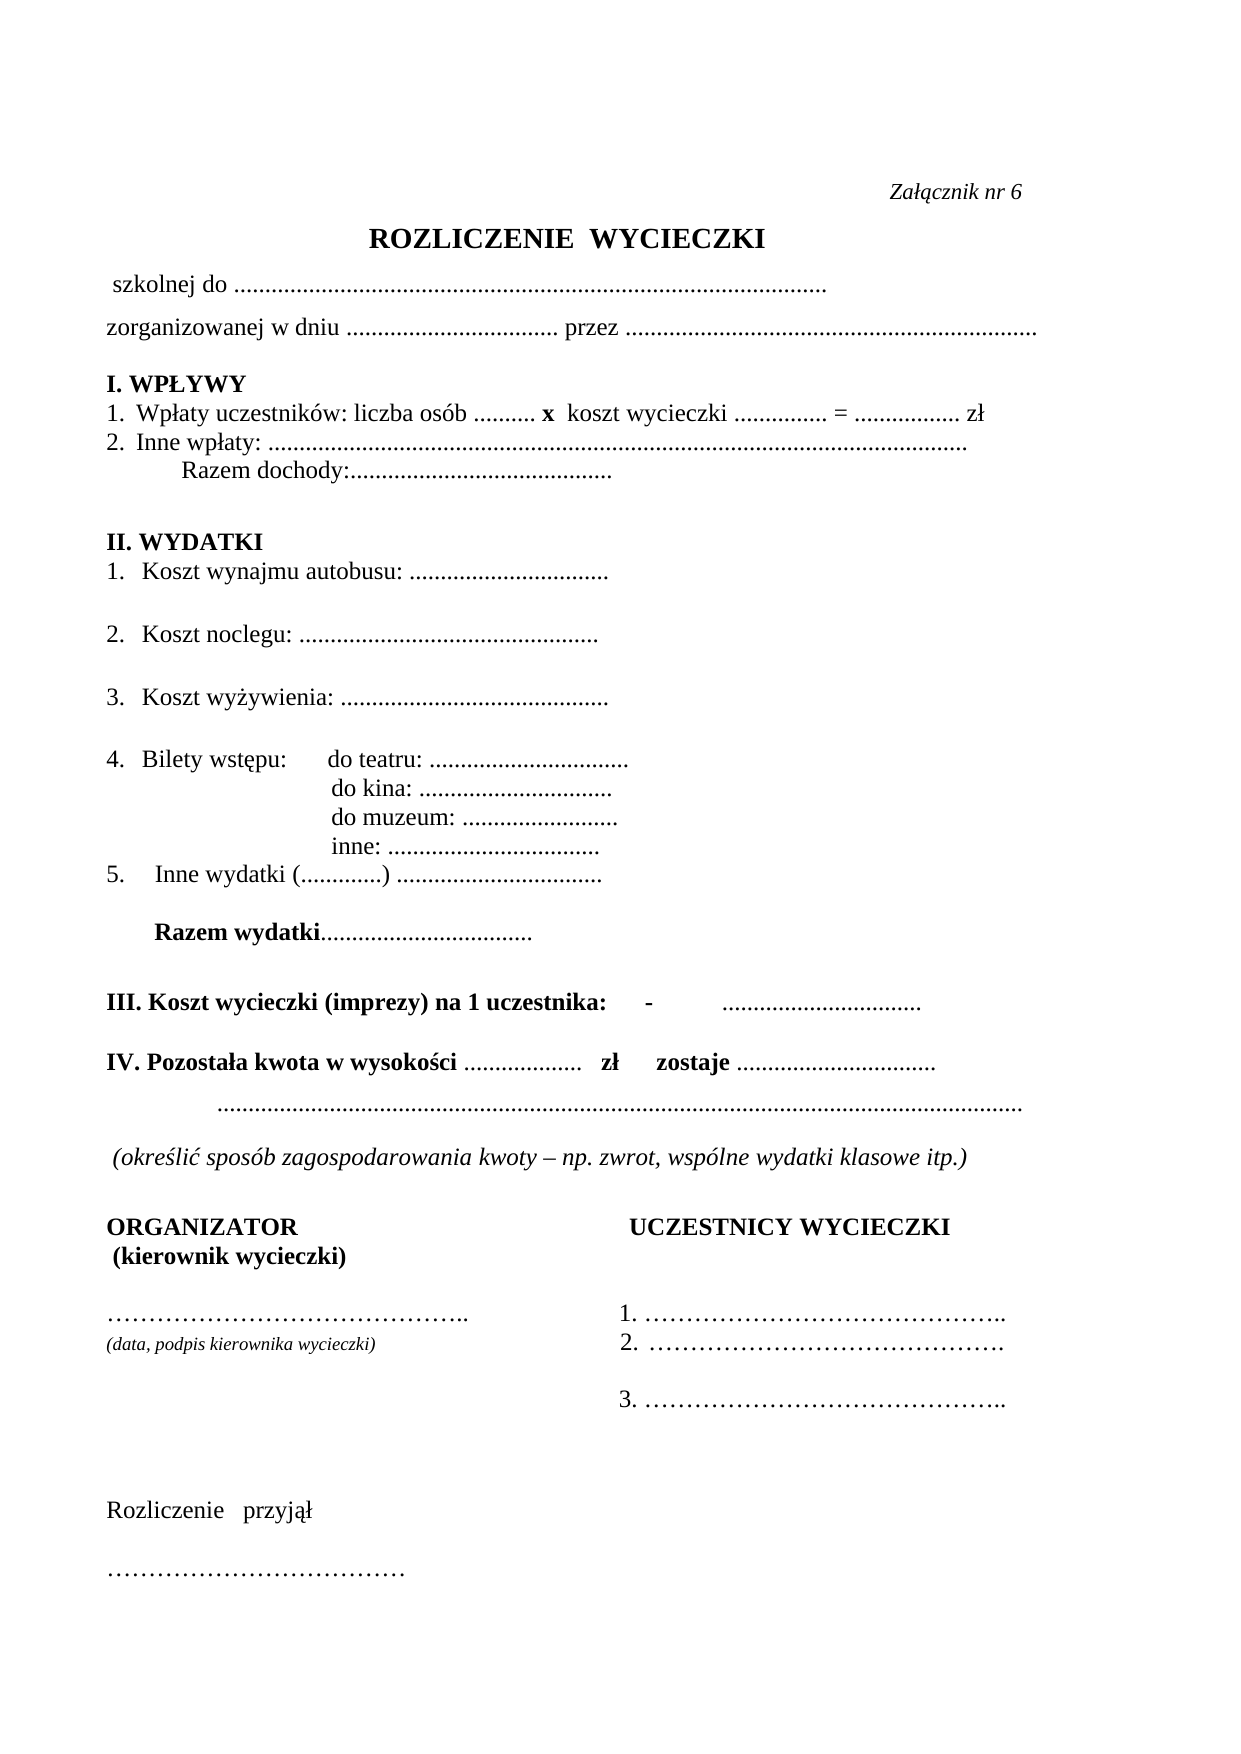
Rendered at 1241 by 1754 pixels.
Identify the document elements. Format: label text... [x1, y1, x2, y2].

text do muzeum: ......................... [256, 802, 1133, 831]
text ……………………………… [106, 1553, 1133, 1582]
text Razem wydatki.................................. [142, 917, 1133, 946]
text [106, 59, 1133, 298]
list Bilety wstępu: do teatru: ................................ [106, 744, 1133, 773]
list Koszt noclegu: ................................................ [106, 619, 1133, 682]
text II. WYDATKI [106, 513, 1133, 556]
list Koszt wyżywienia: ........................................... [106, 682, 1133, 744]
text IV. Pozostała kwota w wysokości ................... zł zostaje ................................ [106, 1033, 1133, 1076]
text Rozliczenie przyjął [106, 1496, 1133, 1524]
list Koszt wynajmu autobusu: ................................ [106, 556, 1133, 619]
text (określić sposób zagospodarowania kwoty – np. zwrot, wspólne wydatki klasowe itp.) [106, 1129, 1133, 1171]
text Razem dochody:.......................................... [106, 456, 1133, 484]
list Inne wydatki (.............) ................................. [106, 859, 1133, 888]
list Wpłaty uczestników: liczba osób .......... x koszt wycieczki ............... = ................. zł [106, 398, 1133, 427]
text ................................................................................................................................. [106, 1076, 1133, 1117]
text inne: .................................. [331, 831, 1133, 859]
text I. WPŁYWY [106, 355, 1133, 398]
text ORGANIZATOR UCZESTNICY WYCIECZKI (kierownik wycieczki) …………………………………….. 1. …………………………………….. (data, podpis kierownika wycieczki) 2. ……………………………………. 3. …………………………………….. [106, 1212, 1111, 1413]
text III. Koszt wycieczki (imprezy) na 1 uczestnika: - ................................ [106, 974, 1133, 1016]
list Inne wpłaty: ................................................................................................................ [106, 427, 1133, 456]
text do kina: ............................... [256, 773, 1133, 802]
text zorganizowanej w dniu .................................. przez .................................................................. [106, 312, 1124, 341]
